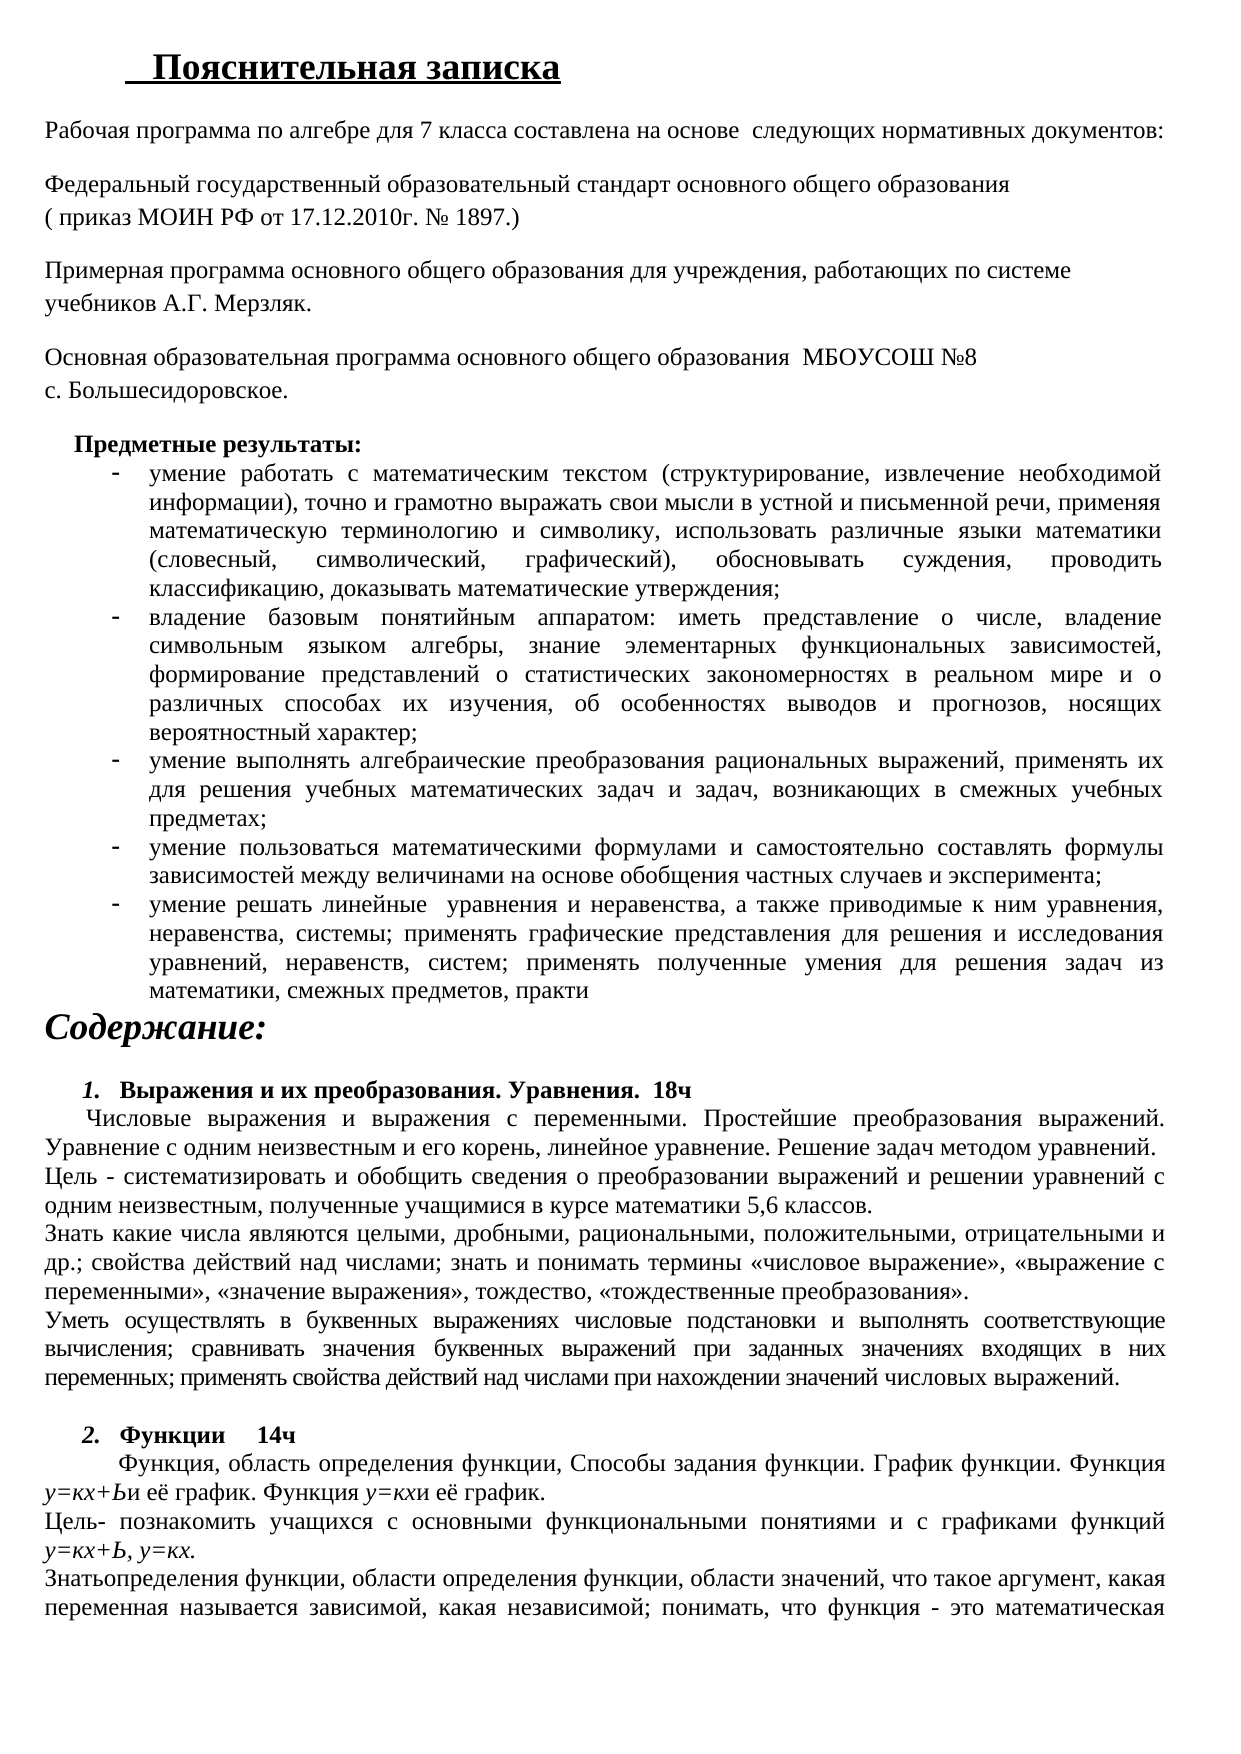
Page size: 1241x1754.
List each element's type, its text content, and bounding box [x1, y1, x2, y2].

list умение пользоваться математическими формулами и самостоятельно составлять формулы зависимостей между величинами на основе обобщения частных случаев и эксперимента; [111, 832, 1164, 889]
text Функция, область определения функции, Способы задания функции. График функции. Функция у=кх+Ьи её график. Функция у=кхи её график. [44, 1448, 1167, 1506]
text Уметь осуществлять в буквенных выражениях числовые подстановки и выполнять соответствующие вычисления; сравнивать значения буквенных выражений при заданных значениях входящих в них переменных; применять свойства действий над числами при нахождении значений числовых выражений. [44, 1305, 1167, 1391]
text Предметные результаты: [74, 429, 1167, 458]
text Содержание: [44, 1004, 1167, 1047]
list Функции 14ч [82, 1420, 1167, 1448]
text Цель - систематизировать и обобщить сведения о преобразовании выражений и решении уравнений с одним неизвестным, полученные учащимися в курсе математики 5,6 классов. [44, 1161, 1167, 1218]
text Пояснительная записка [44, 44, 1167, 87]
text Цель- познакомить учащихся с основными функциональными понятиями и с графиками функций у=кх+Ь, у=кх. [44, 1506, 1167, 1563]
text Федеральный государственный образовательный стандарт основного общего образования ( приказ МОИН РФ от 17.12.2010г. № 1897.) [44, 169, 1167, 230]
list Выражения и их преобразования. Уравнения. 18ч [82, 1075, 1167, 1103]
text Числовые выражения и выражения с переменными. Простейшие преобразования выражений. Уравнение с одним неизвестным и его корень, линейное уравнение. Решение задач методом уравнений. [44, 1103, 1167, 1161]
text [44, 1563, 1167, 1621]
list умение выполнять алгебраические преобразования рациональных выражений, применять их для решения учебных математических задач и задач, возникающих в смежных учебных предметах; [111, 746, 1164, 832]
list владение базовым понятийным аппаратом: иметь представление о числе, владение символьным языком алгебры, знание элементарных функциональных зависимостей, формирование представлений о статистических закономерностях в реальном мире и о различных способах их изучения, об особенностях выводов и прогнозов, носящих вероятностный характер; [111, 602, 1162, 746]
text Примерная программа основного общего образования для учреждения, работающих по системе учебников А.Г. Мерзляк. [44, 256, 1167, 317]
text Рабочая программа по алгебре для 7 класса составлена на основе следующих нормативных документов: [44, 115, 1167, 143]
text Знать какие числа являются целыми, дробными, рациональными, положительными, отрицательными и др.; свойства действий над числами; знать и понимать термины «числовое выражение», «выражение с переменными», «значение выражения», тождество, «тождественные преобразования». [44, 1218, 1167, 1305]
text Основная образовательная программа основного общего образования МБОУСОШ №8 с. Большесидоровское. [44, 342, 1167, 404]
list умение решать линейные уравнения и неравенства, а также приводимые к ним уравнения, неравенства, системы; применять графические представления для решения и исследования уравнений, неравенств, систем; применять полученные умения для решения задач из математики, смежных предметов, практи [111, 889, 1164, 1004]
list умение работать с математическим текстом (структурирование, извлечение необходимой информации), точно и грамотно выражать свои мысли в устной и письменной речи, применяя математическую терминологию и символику, использовать различные языки математики (словесный, символический, графический), обосновывать суждения, проводить классификацию, доказывать математические утверждения; [111, 458, 1162, 602]
